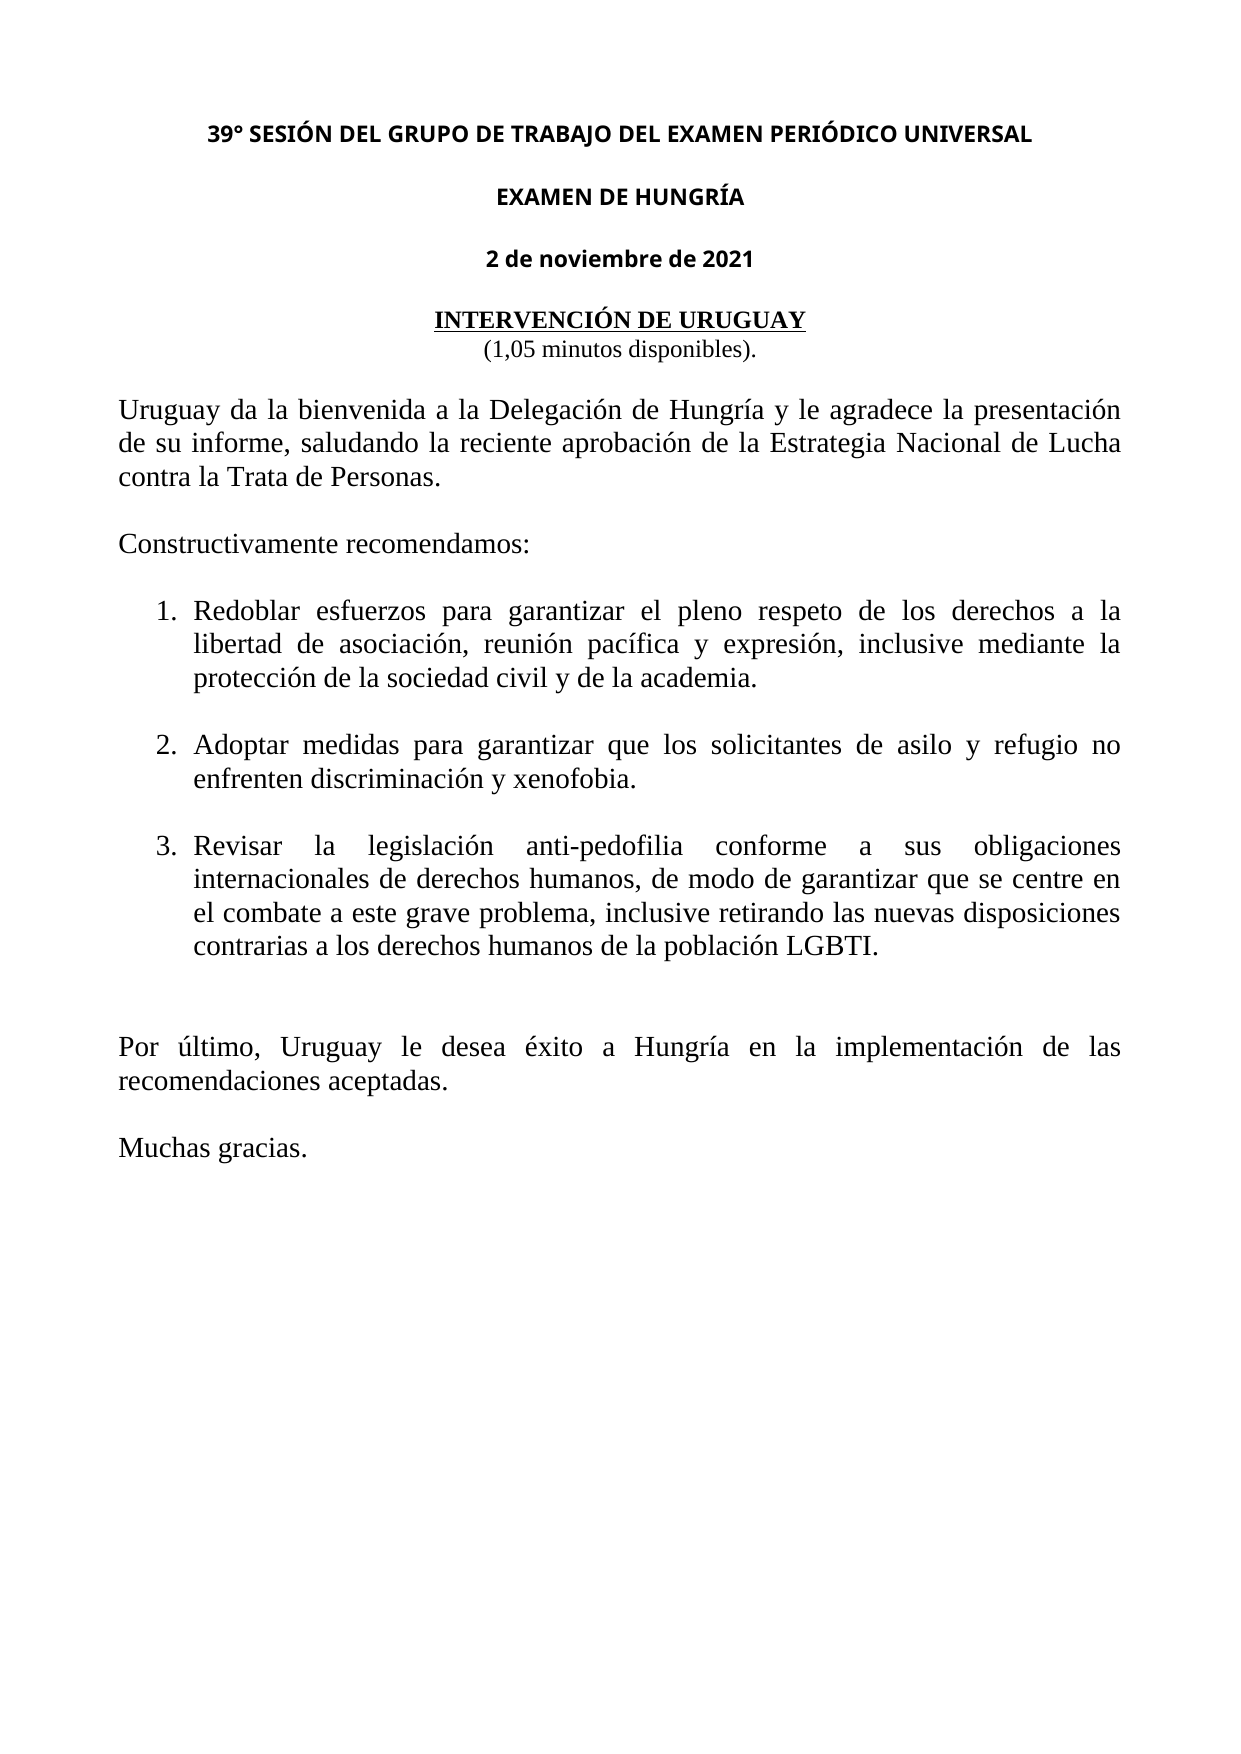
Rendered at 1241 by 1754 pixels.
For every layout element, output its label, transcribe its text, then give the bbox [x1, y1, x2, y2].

text 39° SESIÓN DEL GRUPO DE TRABAJO DEL EXAMEN PERIÓDICO UNIVERSAL [118, 118, 1122, 149]
text Por último, Uruguay le desea éxito a Hungría en la implementación de las recomendaciones aceptadas. [118, 1029, 1122, 1096]
text Constructivamente recomendamos: [118, 526, 1122, 559]
text Uruguay da la bienvenida a la Delegación de Hungría y le agradece la presentación de su informe, saludando la reciente aprobación de la Estrategia Nacional de Lucha contra la Trata de Personas. [118, 392, 1122, 492]
text EXAMEN DE HUNGRÍA [118, 181, 1122, 212]
list Revisar la legislación anti-pedofilia conforme a sus obligaciones internacionales de derechos humanos, de modo de garantizar que se centre en el combate a este grave problema, inclusive retirando las nuevas disposiciones contrarias a los derechos humanos de la población LGBTI. [156, 828, 1122, 962]
text Muchas gracias. [118, 1130, 1122, 1163]
text 2 de noviembre de 2021 [118, 243, 1122, 274]
list Redoblar esfuerzos para garantizar el pleno respeto de los derechos a la libertad de asociación, reunión pacífica y expresión, inclusive mediante la protección de la sociedad civil y de la academia. [156, 593, 1122, 694]
text INTERVENCIÓN DE URUGUAY [118, 306, 1122, 334]
text (1,05 minutos disponibles). [118, 334, 1122, 363]
list Adoptar medidas para garantizar que los solicitantes de asilo y refugio no enfrenten discriminación y xenofobia. [156, 727, 1122, 794]
